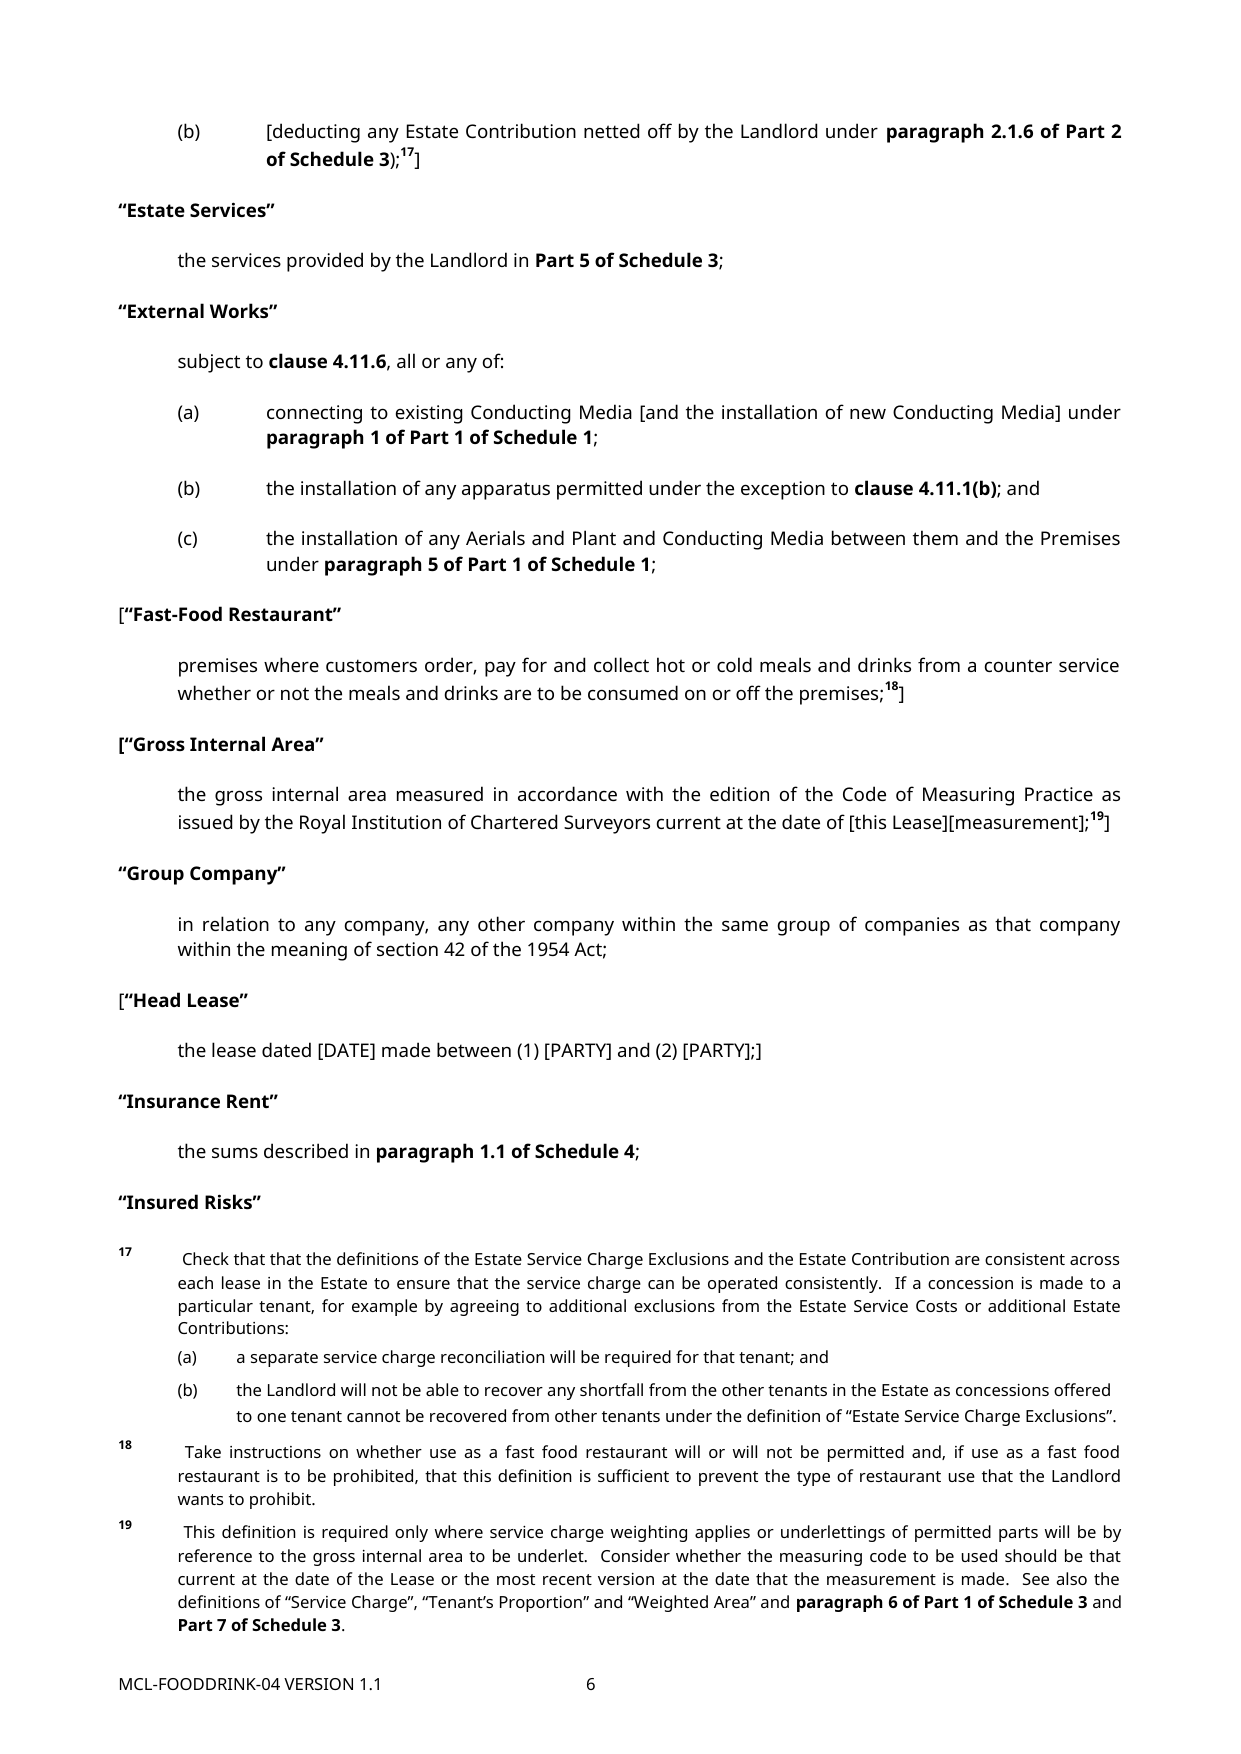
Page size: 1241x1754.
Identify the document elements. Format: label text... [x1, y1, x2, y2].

text the installation of any apparatus permitted under the exception to clause 4.11.1(b); and [177, 475, 1122, 501]
text “Estate Services” [118, 197, 1122, 223]
text the sums described in paragraph 1.1 of Schedule 4; [177, 1139, 1122, 1164]
text the gross internal area measured in accordance with the edition of the Code of Measuring Practice as issued by the Royal Institution of Chartered Surveyors current at the date of [this Lease][measurement];] [177, 782, 1122, 836]
text the lease dated [DATE] made between (1) [PARTY] and (2) [PARTY];] [177, 1038, 1122, 1063]
text in relation to any company, any other company within the same group of companies as that company within the meaning of section 42 of the 1954 Act; [177, 911, 1122, 962]
text “Insurance Rent” [118, 1088, 1122, 1114]
text “Group Company” [118, 861, 1122, 886]
text the services provided by the Landlord in Part 5 of Schedule 3; [177, 248, 1122, 273]
text [“Fast-Food Restaurant” [118, 602, 1122, 627]
text [deducting any Estate Contribution netted off by the Landlord under paragraph 2.1.6 of Part 2 of Schedule 3);] [177, 118, 1122, 172]
text premises where customers order, pay for and collect hot or cold meals and drinks from a counter service whether or not the meals and drinks are to be consumed on or off the premises;] [177, 652, 1122, 706]
text [“Head Lease” [118, 987, 1122, 1013]
text [“Gross Internal Area” [118, 731, 1122, 757]
text the installation of any Aerials and Plant and Conducting Media between them and the Premises under paragraph 5 of Part 1 of Schedule 1; [177, 526, 1122, 577]
list connecting to existing Conducting Media [and the installation of new Conducting Media] under paragraph 1 of Part 1 of Schedule 1; [177, 399, 1122, 450]
text subject to clause 4.11.6, all or any of: [177, 349, 1122, 374]
text “External Works” [118, 298, 1122, 324]
text “Insured Risks” [118, 1189, 1122, 1215]
